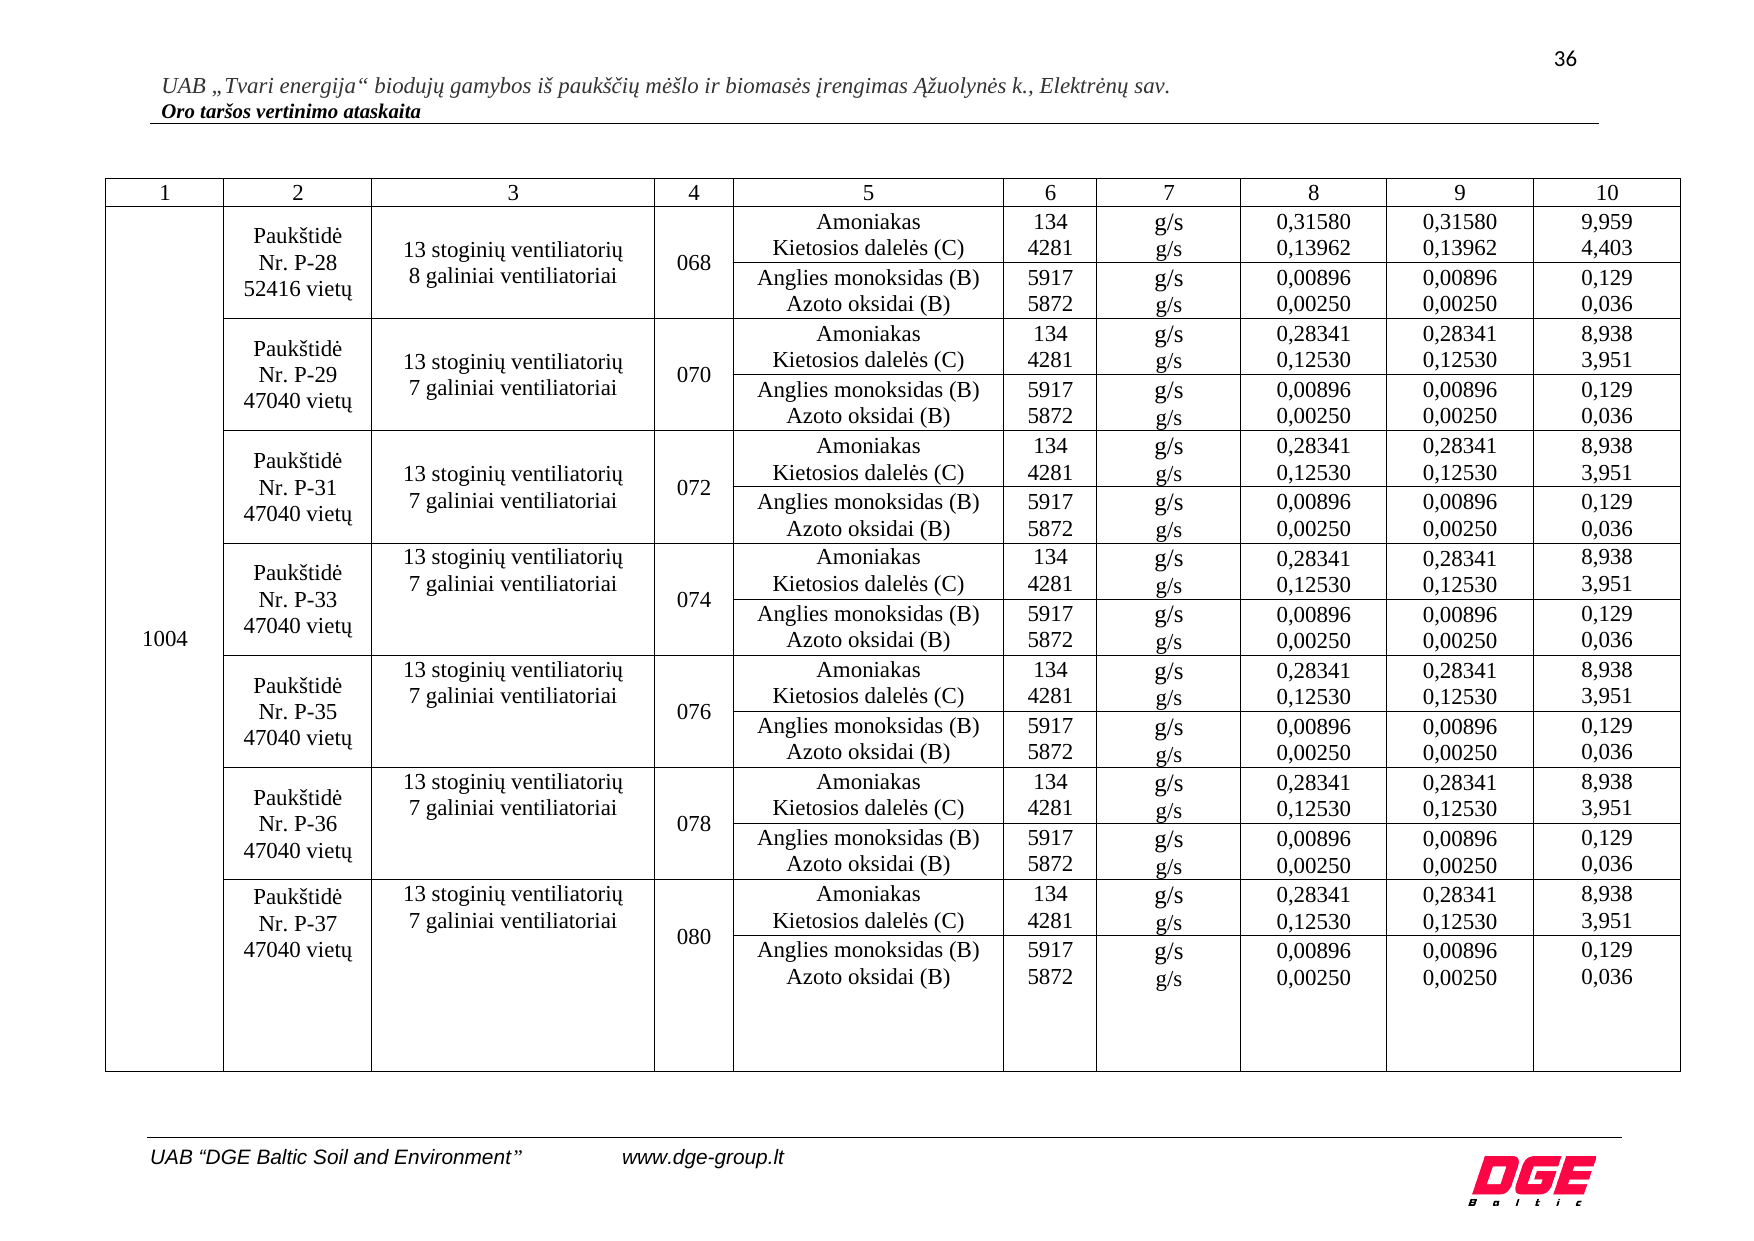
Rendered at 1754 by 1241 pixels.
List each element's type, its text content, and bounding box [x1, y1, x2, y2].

table_cell 0,00896 0,00250 [1387, 487, 1533, 542]
table_cell 0,28341 0,12530 [1241, 319, 1386, 374]
table_cell g/s g/s [1097, 824, 1240, 879]
table_header 6 [1004, 179, 1096, 206]
table_cell 5917 5872 [1004, 824, 1096, 879]
picture [1468, 1156, 1597, 1206]
table_cell Paukštidė Nr. P-37 47040 vietų [224, 880, 371, 1071]
table_cell g/s g/s [1097, 768, 1240, 823]
table_cell 8,938 3,951 [1534, 768, 1680, 823]
table_cell 134 4281 [1004, 656, 1096, 711]
table_cell 0,00896 0,00250 [1241, 600, 1386, 655]
table_cell Anglies monoksidas (B) Azoto oksidai (B) [734, 712, 1003, 767]
table_cell g/s g/s [1097, 207, 1240, 262]
table_cell Amoniakas Kietosios dalelės (C) [734, 319, 1003, 374]
table_cell g/s g/s [1097, 431, 1240, 486]
table_cell 0,00896 0,00250 [1241, 263, 1386, 318]
table_cell 072 [655, 431, 733, 542]
table_cell 8,938 3,951 [1534, 319, 1680, 374]
table_cell 0,28341 0,12530 [1241, 880, 1386, 935]
table_cell g/s g/s [1097, 263, 1240, 318]
table_cell 0,31580 0,13962 [1241, 207, 1386, 262]
table_cell 068 [655, 207, 733, 318]
table_cell 0,129 0,036 [1534, 936, 1680, 1071]
table_cell 13 stoginių ventiliatorių 7 galiniai ventiliatoriai [372, 319, 654, 430]
table_cell 0,28341 0,12530 [1241, 431, 1386, 486]
table_cell 0,00896 0,00250 [1241, 712, 1386, 767]
table_cell 0,129 0,036 [1534, 375, 1680, 430]
table_cell Anglies monoksidas (B) Azoto oksidai (B) [734, 600, 1003, 655]
table_cell 0,28341 0,12530 [1241, 656, 1386, 711]
table_header 4 [655, 179, 733, 206]
table_cell 0,00896 0,00250 [1387, 824, 1533, 879]
table_cell 134 4281 [1004, 319, 1096, 374]
table_cell 9,959 4,403 [1534, 207, 1680, 262]
table_cell 5917 5872 [1004, 263, 1096, 318]
table_cell Paukštidė Nr. P-33 47040 vietų [224, 544, 371, 655]
table_cell 0,28341 0,12530 [1241, 768, 1386, 823]
table_cell Paukštidė Nr. P-31 47040 vietų [224, 431, 371, 542]
table_cell g/s g/s [1097, 712, 1240, 767]
table_cell g/s g/s [1097, 375, 1240, 430]
table_cell 134 4281 [1004, 431, 1096, 486]
table_cell Amoniakas Kietosios dalelės (C) [734, 544, 1003, 598]
table_cell Amoniakas Kietosios dalelės (C) [734, 431, 1003, 486]
table_cell 8,938 3,951 [1534, 656, 1680, 711]
table_cell 076 [655, 656, 733, 767]
table_cell 0,129 0,036 [1534, 824, 1680, 879]
table_cell 078 [655, 768, 733, 879]
table_header 1 [106, 179, 223, 206]
table_cell 0,129 0,036 [1534, 263, 1680, 318]
table_header 2 [224, 179, 371, 206]
table_cell 0,00896 0,00250 [1241, 824, 1386, 879]
table_cell 13 stoginių ventiliatorių 7 galiniai ventiliatoriai [372, 431, 654, 542]
table_cell 8,938 3,951 [1534, 431, 1680, 486]
table_cell Paukštidė Nr. P-36 47040 vietų [224, 768, 371, 879]
table_cell Amoniakas Kietosios dalelės (C) [734, 656, 1003, 711]
table_cell 074 [655, 544, 733, 655]
table_cell 8,938 3,951 [1534, 544, 1680, 598]
table_cell 0,28341 0,12530 [1387, 656, 1533, 711]
table_cell 5917 5872 [1004, 487, 1096, 542]
table_cell g/s g/s [1097, 656, 1240, 711]
table_cell 0,129 0,036 [1534, 487, 1680, 542]
table_cell 13 stoginių ventiliatorių 7 galiniai ventiliatoriai [372, 656, 654, 767]
table_cell Anglies monoksidas (B) Azoto oksidai (B) [734, 263, 1003, 318]
table_cell Anglies monoksidas (B) Azoto oksidai (B) [734, 824, 1003, 879]
table_cell 134 4281 [1004, 207, 1096, 262]
table_cell 0,28341 0,12530 [1387, 544, 1533, 598]
table_cell 0,00896 0,00250 [1387, 936, 1533, 1071]
table_cell 0,129 0,036 [1534, 600, 1680, 655]
table_cell 0,129 0,036 [1534, 712, 1680, 767]
table_cell 13 stoginių ventiliatorių 7 galiniai ventiliatoriai [372, 768, 654, 879]
table_header 10 [1534, 179, 1680, 206]
table_cell 0,00896 0,00250 [1387, 375, 1533, 430]
table_cell 13 stoginių ventiliatorių 7 galiniai ventiliatoriai [372, 544, 654, 655]
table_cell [372, 880, 654, 1071]
table_cell 0,00896 0,00250 [1387, 712, 1533, 767]
table_header 8 [1241, 179, 1386, 206]
table_cell 080 [655, 880, 733, 1071]
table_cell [734, 936, 1003, 1071]
table_cell 0,00896 0,00250 [1241, 487, 1386, 542]
table_cell 0,00896 0,00250 [1241, 936, 1386, 1071]
table_cell 0,00896 0,00250 [1241, 375, 1386, 430]
table_cell Paukštidė Nr. P-28 52416 vietų [224, 207, 371, 318]
table_cell 5917 5872 [1004, 936, 1096, 1071]
table_cell 0,00896 0,00250 [1387, 263, 1533, 318]
table_cell Anglies monoksidas (B) Azoto oksidai (B) [734, 375, 1003, 430]
table_cell Paukštidė Nr. P-29 47040 vietų [224, 319, 371, 430]
table_header 5 [734, 179, 1003, 206]
table_cell g/s g/s [1097, 319, 1240, 374]
table_cell g/s g/s [1097, 936, 1240, 1071]
table_cell 134 4281 [1004, 880, 1096, 935]
table_cell Amoniakas Kietosios dalelės (C) [734, 768, 1003, 823]
table_cell Amoniakas Kietosios dalelės (C) [734, 207, 1003, 262]
table_cell 8,938 3,951 [1534, 880, 1680, 935]
table_cell Paukštidė Nr. P-35 47040 vietų [224, 656, 371, 767]
table_cell g/s g/s [1097, 487, 1240, 542]
table_cell 0,28341 0,12530 [1387, 319, 1533, 374]
table_cell g/s g/s [1097, 880, 1240, 935]
table_header 7 [1097, 179, 1240, 206]
table_cell g/s g/s [1097, 600, 1240, 655]
table_cell 0,28341 0,12530 [1387, 880, 1533, 935]
table_cell 134 4281 [1004, 768, 1096, 823]
table_header 3 [372, 179, 654, 206]
table_cell 0,28341 0,12530 [1387, 768, 1533, 823]
table_cell 0,00896 0,00250 [1387, 600, 1533, 655]
table_cell Amoniakas Kietosios dalelės (C) [734, 880, 1003, 935]
table_cell 0,28341 0,12530 [1387, 431, 1533, 486]
table_cell g/s g/s [1097, 544, 1240, 598]
table_cell 13 stoginių ventiliatorių 8 galiniai ventiliatoriai [372, 207, 654, 318]
table_header 9 [1387, 179, 1533, 206]
table_cell Anglies monoksidas (B) Azoto oksidai (B) [734, 487, 1003, 542]
table_cell 5917 5872 [1004, 712, 1096, 767]
table_cell 5917 5872 [1004, 375, 1096, 430]
table_cell 134 4281 [1004, 544, 1096, 598]
table_cell 0,31580 0,13962 [1387, 207, 1533, 262]
table_cell 0,28341 0,12530 [1241, 544, 1386, 598]
table_cell 070 [655, 319, 733, 430]
table_cell 1004 [106, 207, 223, 1071]
table_cell 5917 5872 [1004, 600, 1096, 655]
